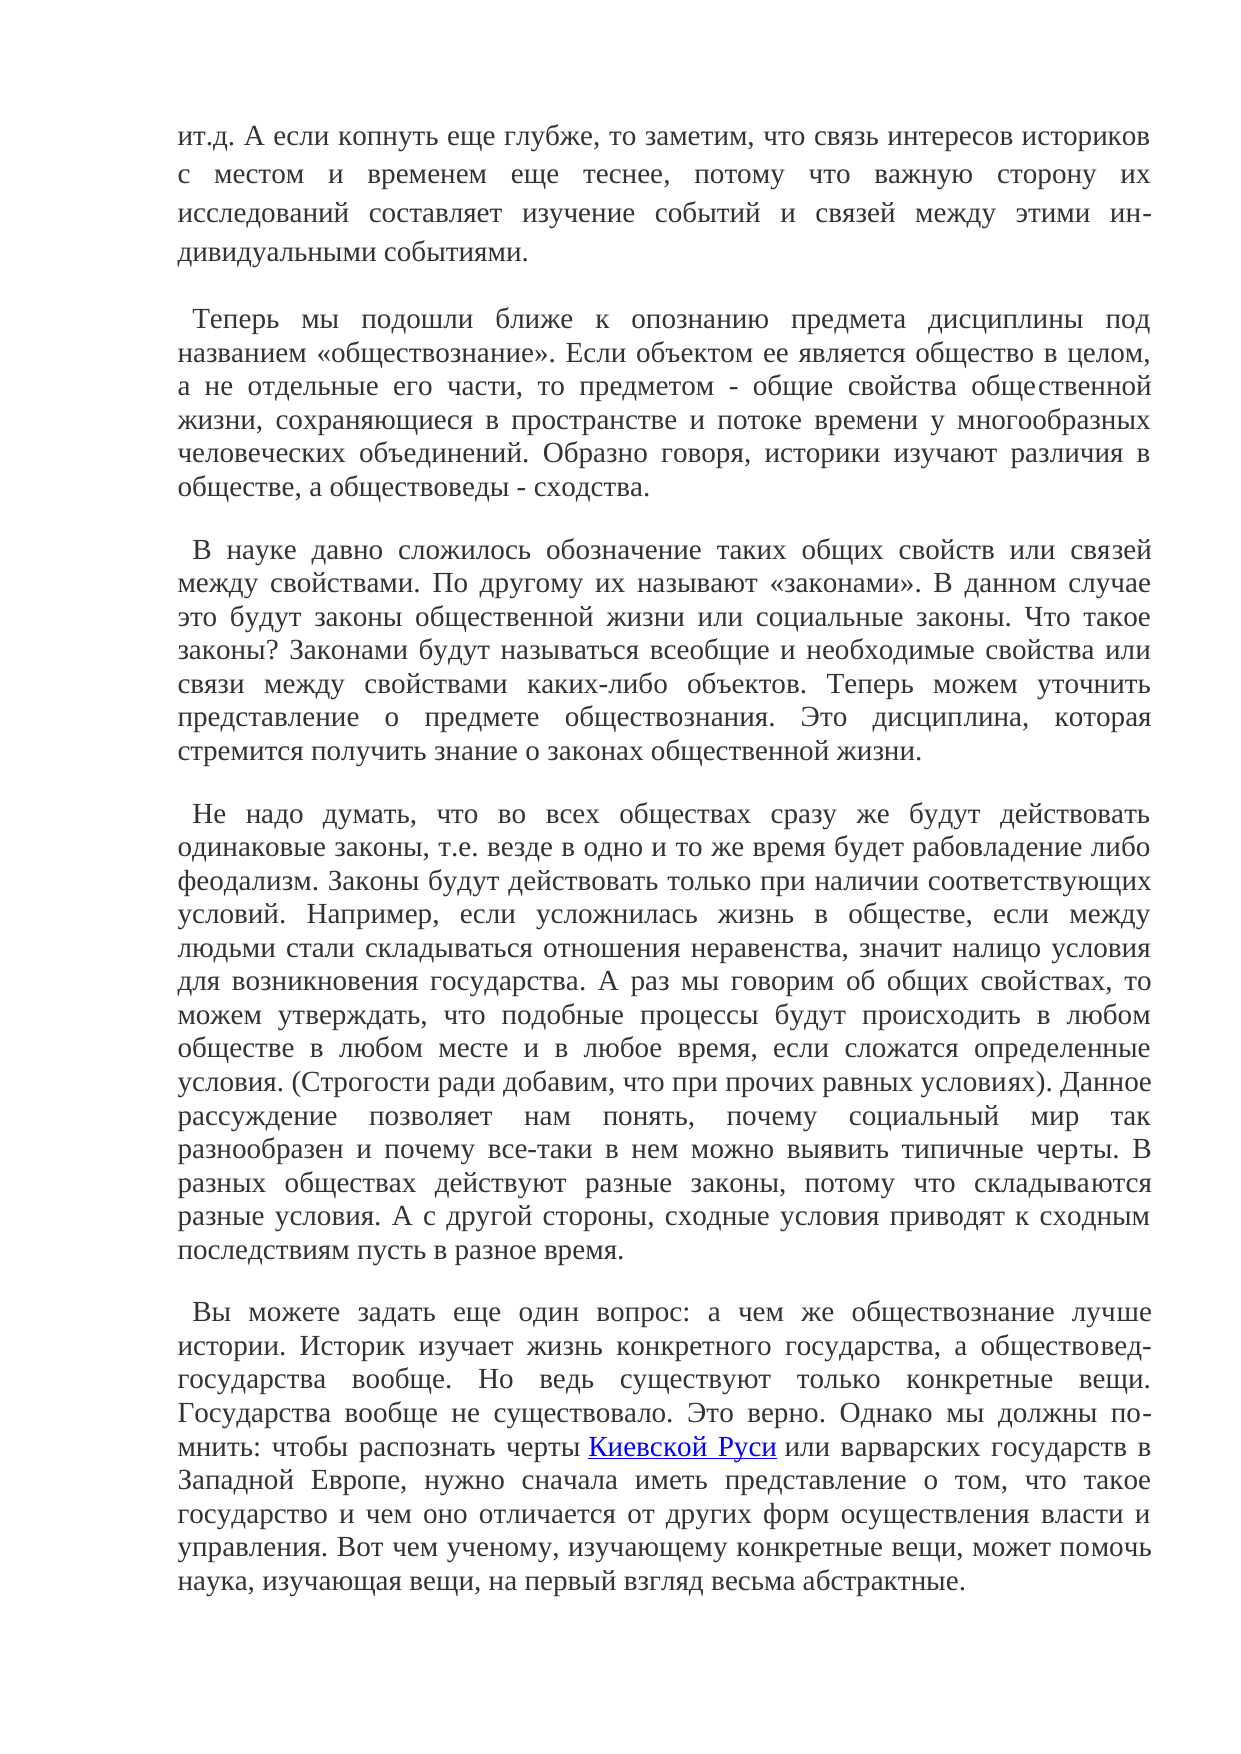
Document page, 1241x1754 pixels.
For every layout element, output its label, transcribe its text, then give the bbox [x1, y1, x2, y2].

text В науке давно сложилось обозначение таких общих свойств или связей между свойствами. По другому их называют «законами». В данном случае это будут законы общественной жизни или социальные законы. Что такое законы? Законами будут называться всеобщие и необходимые свойства или связи между свойствами каких-либо объектов. Теперь можем уточнить представление о предмете обществознания. Это дисциплина, которая стремится получить знание о законах общественной жизни. [177, 532, 1152, 767]
text Теперь мы подошли ближе к опознанию предмета дисциплины под названием «обществознание». Если объектом ее является общество в целом, а не отдельные его части, то предметом - общие свойства общественной жизни, сохраняющиеся в пространстве и потоке времени у многообразных человеческих объединений. Образно говоря, историки изучают различия в обществе, а обществоведы - сходства. [177, 301, 1152, 503]
text Вы можете задать еще один вопрос: а чем же обществознание лучше истории. Историк изучает жизнь конкретного государства, а обществовед- государства вообще. Но ведь существуют только конкретные вещи. Государства вообще не существовало. Это верно. Однако мы должны помнить: чтобы распознать черты Киевской Руси или варварских государств в Западной Европе, нужно сначала иметь представление о том, что такое государство и чем оно отличается от других форм осуществления власти и управления. Вот чем ученому, изучающему конкретные вещи, может помочь наука, изучающая вещи, на первый взгляд весьма абстрактные. [177, 1294, 1152, 1596]
text Не надо думать, что во всех обществах сразу же будут действовать одинаковые законы, т.е. везде в одно и то же время будет рабовладение либо феодализм. Законы будут действовать только при наличии соответствующих условий. Например, если усложнилась жизнь в обществе, если между людьми стали складываться отношения неравенства, значит налицо условия для возникновения государства. А раз мы говорим об общих свойствах, то можем утверждать, что подобные процессы будут происходить в любом обществе в любом месте и в любое время, если сложатся определенные условия. (Строгости ради добавим, что при прочих равных условиях). Данное рассуждение позволяет нам понять, почему социальный мир так разнообразен и почему все-таки в нем можно выявить типичные черты. В разных обществах действуют разные законы, потому что складываются разные условия. А с другой стороны, сходные условия приводят к сходным последствиям пусть в разное время. [177, 796, 1152, 1265]
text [177, 118, 1152, 267]
